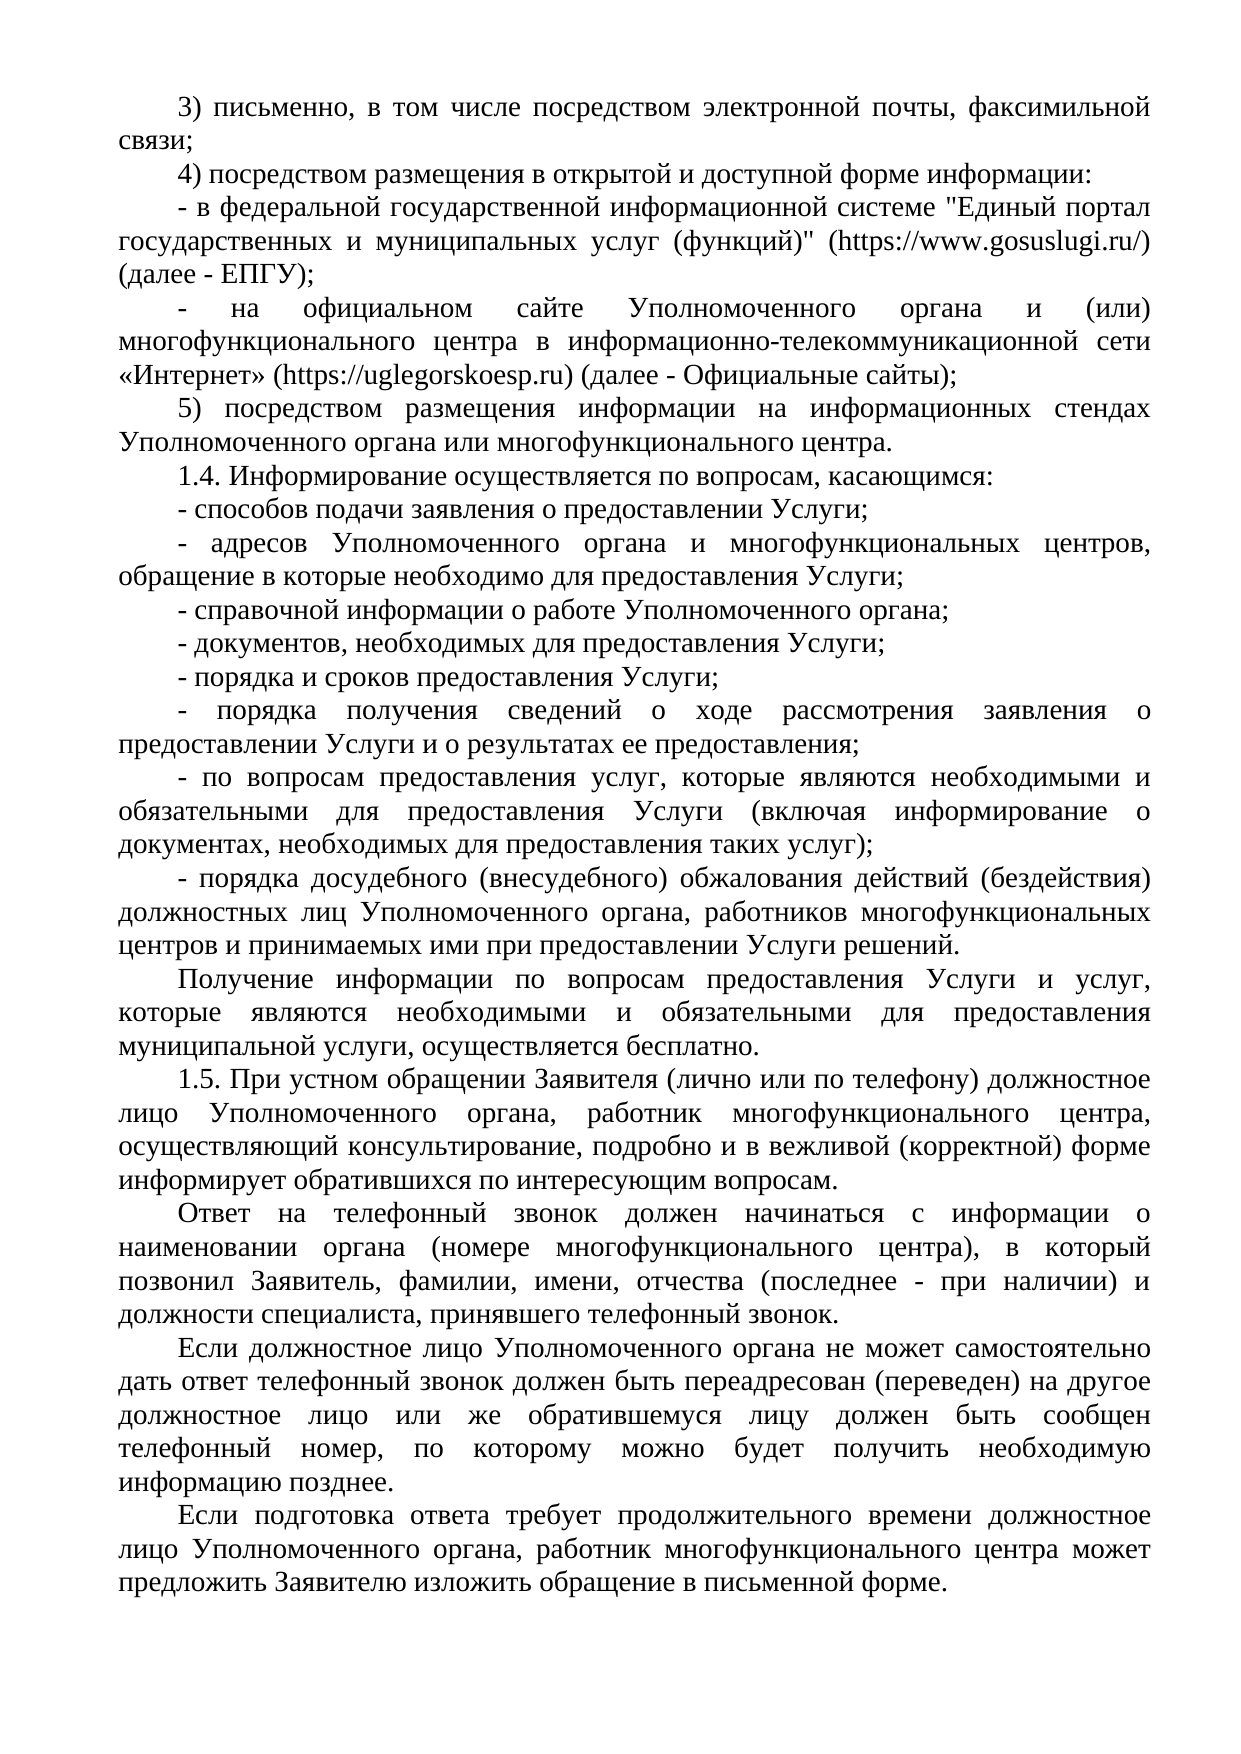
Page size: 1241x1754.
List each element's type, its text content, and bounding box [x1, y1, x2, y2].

text - в федеральной государственной информационной системе "Единый портал государственных и муниципальных услуг (функций)" (https://www.gosuslugi.ru/) (далее - ЕПГУ); [118, 189, 1152, 290]
text Ответ на телефонный звонок должен начинаться с информации о наименовании органа (номере многофункционального центра), в который позвонил Заявитель, фамилии, имени, отчества (последнее - при наличии) и должности специалиста, принявшего телефонный звонок. [118, 1196, 1152, 1330]
text - порядка и сроков предоставления Услуги; [118, 659, 1152, 692]
text Если должностное лицо Уполномоченного органа не может самостоятельно дать ответ телефонный звонок должен быть переадресован (переведен) на другое должностное лицо или же обратившемуся лицу должен быть сообщен телефонный номер, по которому можно будет получить необходимую информацию позднее. [118, 1330, 1152, 1497]
text 3) письменно, в том числе посредством электронной почты, факсимильной связи; [118, 89, 1152, 156]
text 1.5. При устном обращении Заявителя (лично или по телефону) должностное лицо Уполномоченного органа, работник многофункционального центра, осуществляющий консультирование, подробно и в вежливой (корректной) форме информирует обратившихся по интересующим вопросам. [118, 1061, 1152, 1196]
text Получение информации по вопросам предоставления Услуги и услуг, которые являются необходимыми и обязательными для предоставления муниципальной услуги, осуществляется бесплатно. [118, 961, 1152, 1061]
text - адресов Уполномоченного органа и многофункциональных центров, обращение в которые необходимо для предоставления Услуги; [118, 525, 1152, 592]
text 4) посредством размещения в открытой и доступной форме информации: [118, 156, 1152, 189]
text - способов подачи заявления о предоставлении Услуги; [118, 491, 1152, 525]
text 1.4. Информирование осуществляется по вопросам, касающимся: [118, 458, 1152, 491]
text - на официальном сайте Уполномоченного органа и (или) многофункционального центра в информационно-телекоммуникационной сети «Интернет» (https://uglegorskoesp.ru) (далее - Официальные сайты); [118, 290, 1152, 391]
text Если подготовка ответа требует продолжительного времени должностное лицо Уполномоченного органа, работник многофункционального центра может предложить Заявителю изложить обращение в письменной форме. [118, 1497, 1152, 1598]
text - порядка получения сведений о ходе рассмотрения заявления о предоставлении Услуги и о результатах ее предоставления; [118, 692, 1152, 759]
text 5) посредством размещения информации на информационных стендах Уполномоченного органа или многофункционального центра. [118, 391, 1152, 458]
text - документов, необходимых для предоставления Услуги; [118, 625, 1152, 659]
text - по вопросам предоставления услуг, которые являются необходимыми и обязательными для предоставления Услуги (включая информирование о документах, необходимых для предоставления таких услуг); [118, 759, 1152, 860]
text - справочной информации о работе Уполномоченного органа; [118, 592, 1152, 625]
text - порядка досудебного (внесудебного) обжалования действий (бездействия) должностных лиц Уполномоченного органа, работников многофункциональных центров и принимаемых ими при предоставлении Услуги решений. [118, 860, 1152, 961]
